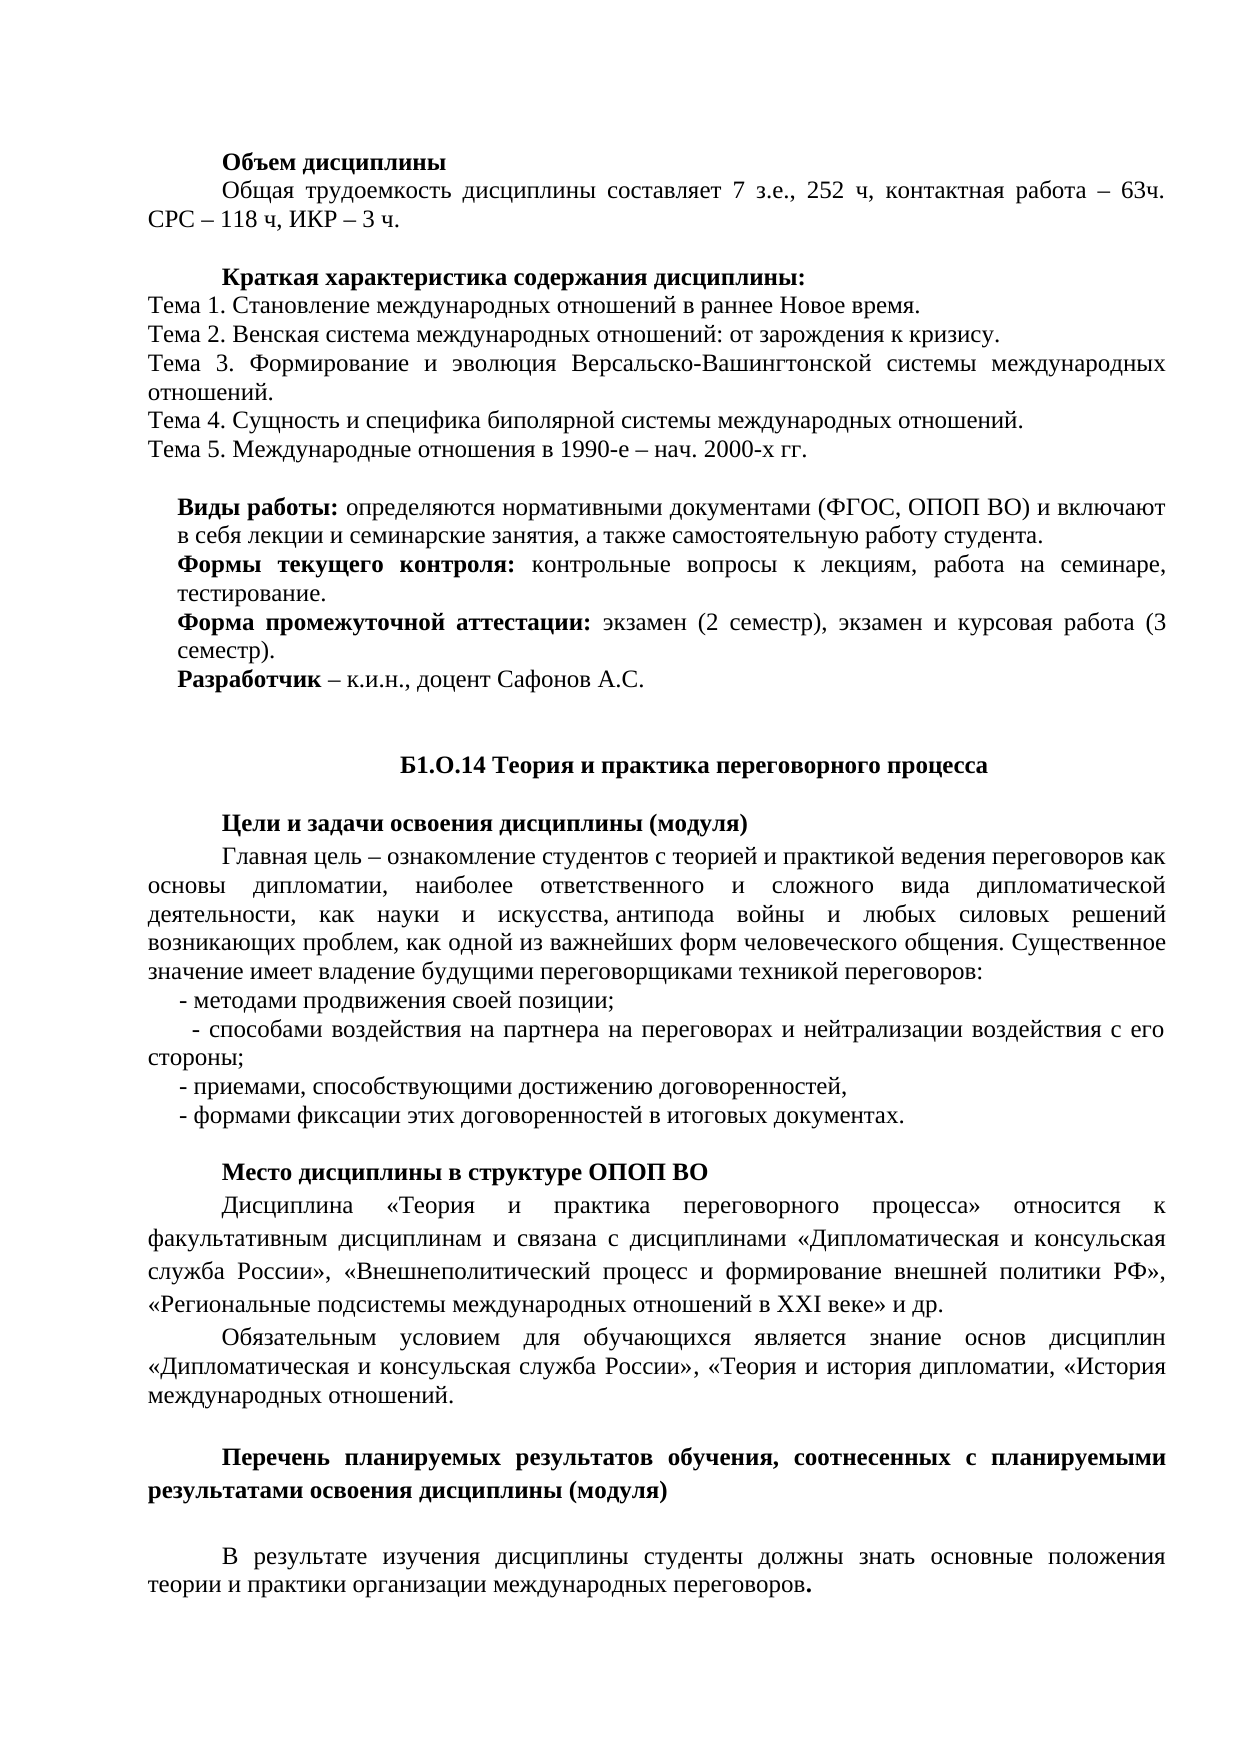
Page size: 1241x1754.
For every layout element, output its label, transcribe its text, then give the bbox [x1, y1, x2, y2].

text Б1.О.14 Теория и практика переговорного процесса [148, 751, 1167, 779]
text Разработчик – к.и.н., доцент Сафонов А.С. [148, 664, 1167, 693]
text Форма промежуточной аттестации: экзамен (2 семестр), экзамен и курсовая работа (3 семестр). [177, 607, 1167, 664]
text Краткая характеристика содержания дисциплины: [148, 262, 1167, 291]
text - методами продвижения своей позиции; [148, 985, 1167, 1014]
text Виды работы: определяются нормативными документами (ФГОС, ОПОП ВО) и включают в себя лекции и семинарские занятия, а также самостоятельную работу студента. [177, 492, 1167, 549]
text Главная цель – ознакомление студентов с теорией и практикой ведения переговоров как основы дипломатии, наиболее ответственного и сложного вида дипломатической деятельности, как науки и искусства, антипода войны и любых силовых решений возникающих проблем, как одной из важнейших форм человеческого общения. Существенное значение имеет владение будущими переговорщиками техникой переговоров: [148, 841, 1167, 985]
text Дисциплина «Теория и практика переговорного процесса» относится к факультативным дисциплинам и связана с дисциплинами «Дипломатическая и консульская служба России», «Внешнеполитический процесс и формирование внешней политики РФ», «Региональные подсистемы международных отношений в ХХI веке» и др. [148, 1190, 1167, 1318]
text Обязательным условием для обучающихся является знание основ дисциплин «Дипломатическая и консульская служба России», «Теория и история дипломатии, «История международных отношений. [148, 1322, 1167, 1409]
text - способами воздействия на партнера на переговорах и нейтрализации воздействия с его стороны; [148, 1014, 1167, 1071]
text Объем дисциплины [148, 147, 1167, 176]
text Тема 3. Формирование и эволюция Версальско-Вашингтонской системы международных отношений. [148, 348, 1167, 406]
text Тема 5. Международные отношения в 1990-е – нач. 2000-х гг. [148, 434, 1167, 463]
text В результате изучения дисциплины студенты должны знать основные положения теории и практики организации международных переговоров. [148, 1541, 1167, 1598]
text Цели и задачи освоения дисциплины (модуля) [148, 808, 1167, 837]
text Тема 2. Венская система международных отношений: от зарождения к кризису. [148, 319, 1167, 348]
text Место дисциплины в структуре ОПОП ВО [148, 1157, 1167, 1186]
text Тема 4. Сущность и специфика биполярной системы международных отношений. [148, 406, 1167, 434]
text - приемами, способствующими достижению договоренностей, [148, 1071, 1167, 1100]
text Формы текущего контроля: контрольные вопросы к лекциям, работа на семинаре, тестирование. [177, 549, 1167, 607]
text Общая трудоемкость дисциплины составляет 7 з.е., 252 ч, контактная работа – 63ч. СРС – 118 ч, ИКР – 3 ч. [148, 176, 1167, 233]
text Тема 1. Становление международных отношений в раннее Новое время. [148, 291, 1167, 319]
text - формами фиксации этих договоренностей в итоговых документах. [148, 1100, 1167, 1129]
text Перечень планируемых результатов обучения, соотнесенных с планируемыми результатами освоения дисциплины (модуля) [148, 1442, 1167, 1503]
